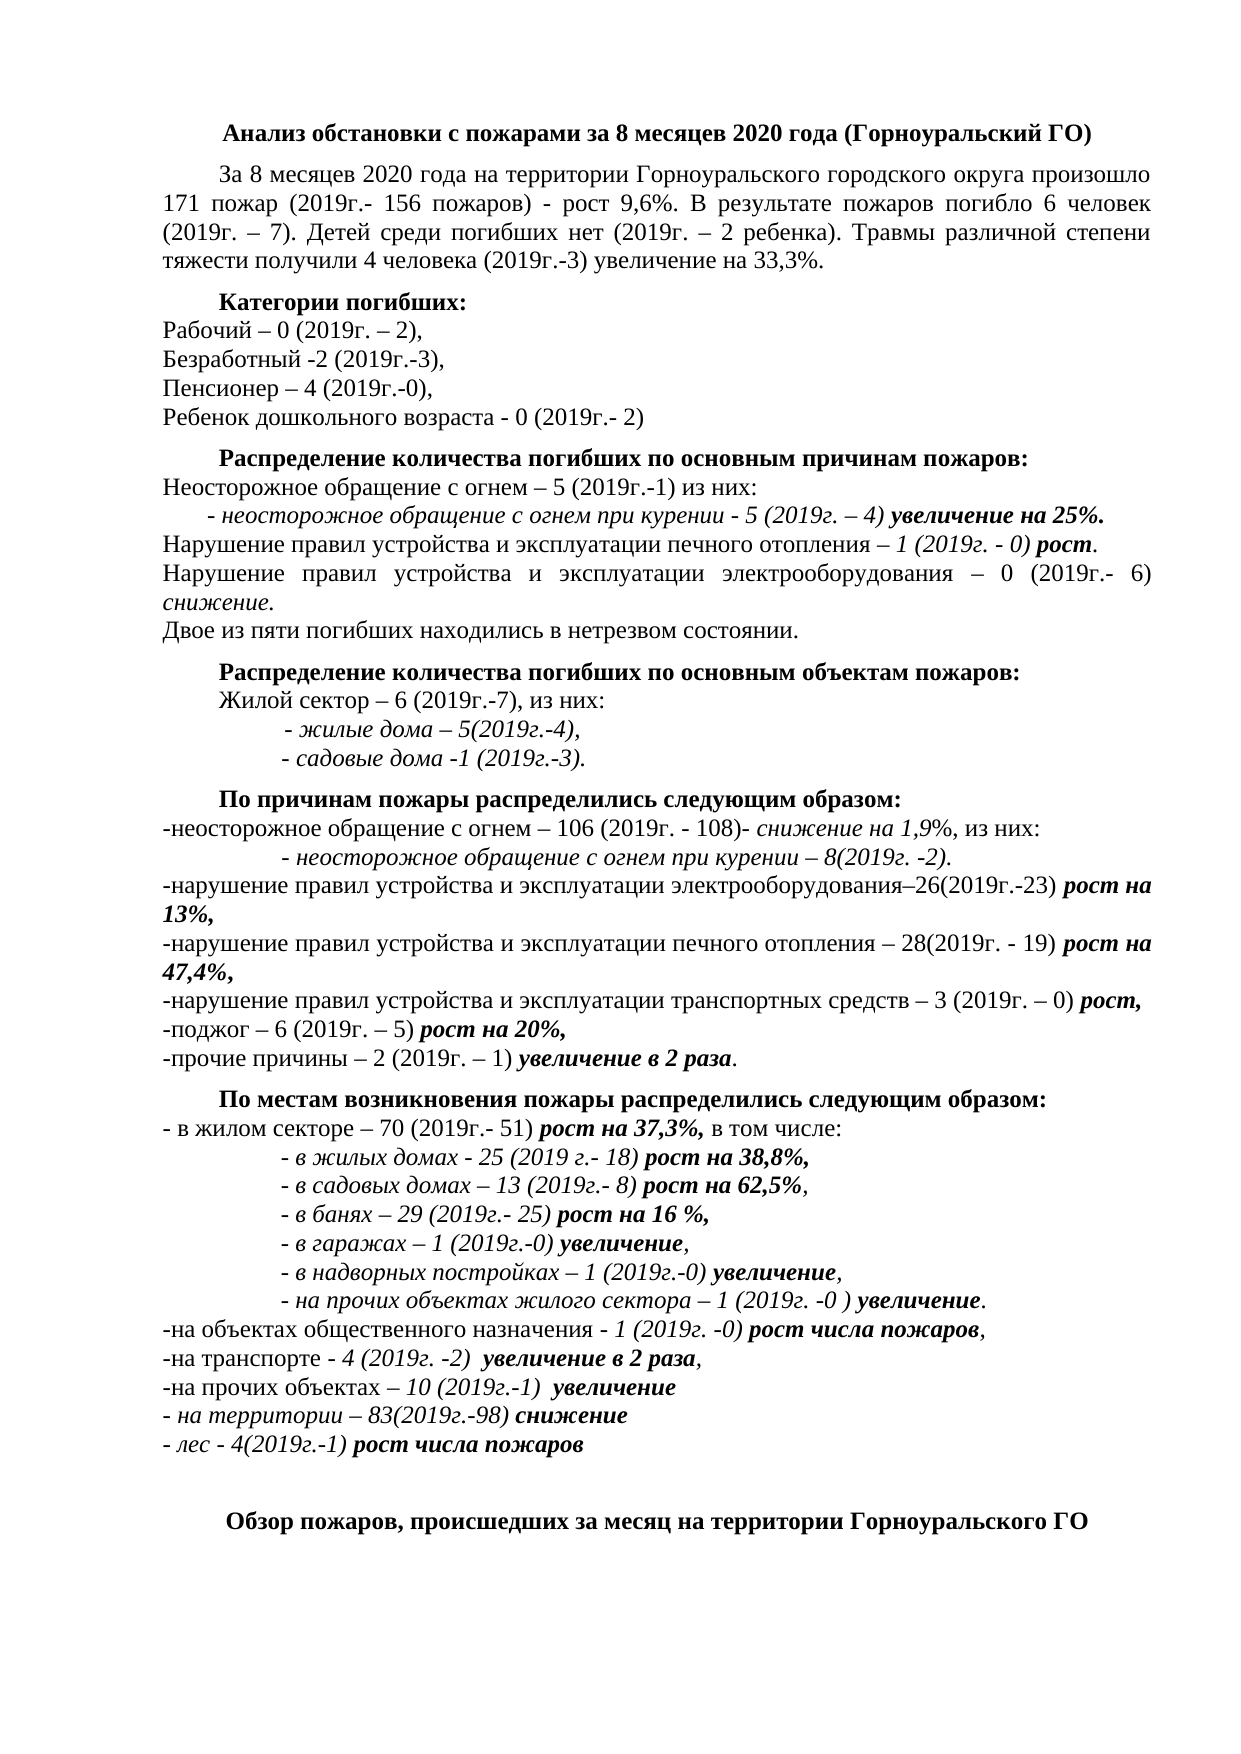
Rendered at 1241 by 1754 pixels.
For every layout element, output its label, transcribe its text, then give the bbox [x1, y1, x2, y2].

text -нарушение правил устройства и эксплуатации электрооборудования–26(2019г.-23) рост на 13%, [162, 871, 1152, 928]
text Анализ обстановки с пожарами за 8 месяцев 2020 года (Горноуральский ГО) [162, 118, 1152, 147]
text Нарушение правил устройства и эксплуатации электрооборудования – 0 (2019г.- 6) снижение. [162, 558, 1152, 616]
text - неосторожное обращение с огнем при курении – 8(2019г. -2). [162, 842, 1152, 871]
text -нарушение правил устройства и эксплуатации печного отопления – 28(2019г. - 19) рост на 47,4%, [162, 928, 1152, 986]
text -поджог – 6 (2019г. – 5) рост на 20%, [162, 1014, 1152, 1043]
text Нарушение правил устройства и эксплуатации печного отопления – 1 (2019г. - 0) рост. [162, 529, 1152, 558]
text За 8 месяцев 2020 года на территории Горноуральского городского округа произошло 171 пожар (2019г.- 156 пожаров) - рост 9,6%. В результате пожаров погибло 6 человек (2019г. – 7). Детей среди погибших нет (2019г. – 2 ребенка). Травмы различной степени тяжести получили 4 человека (2019г.-3) увеличение на 33,3%. [162, 159, 1152, 274]
text Безработный -2 (2019г.-3), [162, 344, 1152, 373]
text - в садовых домах – 13 (2019г.- 8) рост на 62,5%, [181, 1171, 1152, 1199]
text Рабочий – 0 (2019г. – 2), [162, 316, 1107, 344]
text Жилой сектор – 6 (2019г.-7), из них: [162, 686, 1152, 714]
text -прочие причины – 2 (2019г. – 1) увеличение в 2 раза. [162, 1043, 1152, 1072]
text -на объектах общественного назначения - 1 (2019г. -0) рост числа пожаров, [162, 1314, 1152, 1343]
text - в жилых домах - 25 (2019 г.- 18) рост на 38,8%, [162, 1142, 1152, 1171]
text - в жилом секторе – 70 (2019г.- 51) рост на 37,3%, в том числе: [162, 1113, 1152, 1142]
text Обзор пожаров, происшедших за месяц на территории Горноуральского ГО [162, 1506, 1152, 1534]
text По местам возникновения пожары распределились следующим образом: [162, 1084, 1152, 1113]
text - в гаражах – 1 (2019г.-0) увеличение, [162, 1228, 1152, 1257]
text -неосторожное обращение с огнем – 106 (2019г. - 108)- снижение на 1,9%, из них: [162, 813, 1152, 842]
text Двое из пяти погибших находились в нетрезвом состоянии. [162, 616, 1152, 644]
text Распределение количества погибших по основным причинам пожаров: [162, 443, 1152, 472]
text -на транспорте - 4 (2019г. -2) увеличение в 2 раза, [162, 1343, 1152, 1372]
text - жилые дома – 5(2019г.-4), [162, 714, 1152, 743]
text Распределение количества погибших по основным объектам пожаров: [162, 657, 1152, 686]
text Категории погибших: [162, 287, 1152, 316]
text - лес - 4(2019г.-1) рост числа пожаров [162, 1429, 1152, 1458]
text Ребенок дошкольного возраста - 0 (2019г.- 2) [162, 402, 1152, 431]
text - садовые дома -1 (2019г.-3). [162, 743, 1152, 772]
text - на прочих объектах жилого сектора – 1 (2019г. -0 ) увеличение. [162, 1286, 1152, 1314]
text -нарушение правил устройства и эксплуатации транспортных средств – 3 (2019г. – 0) рост, [162, 986, 1152, 1014]
text - на территории – 83(2019г.-98) снижение [162, 1401, 1152, 1429]
text - в надворных постройках – 1 (2019г.-0) увеличение, [162, 1257, 1152, 1286]
text По причинам пожары распределились следующим образом: [162, 784, 1152, 813]
text - в банях – 29 (2019г.- 25) рост на 16 %, [162, 1199, 1152, 1228]
text - неосторожное обращение с огнем при курении - 5 (2019г. – 4) увеличение на 25%. [207, 501, 1152, 529]
text Неосторожное обращение с огнем – 5 (2019г.-1) из них: [162, 472, 1152, 501]
text -на прочих объектах – 10 (2019г.-1) увеличение [162, 1372, 1152, 1401]
text Пенсионер – 4 (2019г.-0), [162, 373, 1152, 402]
